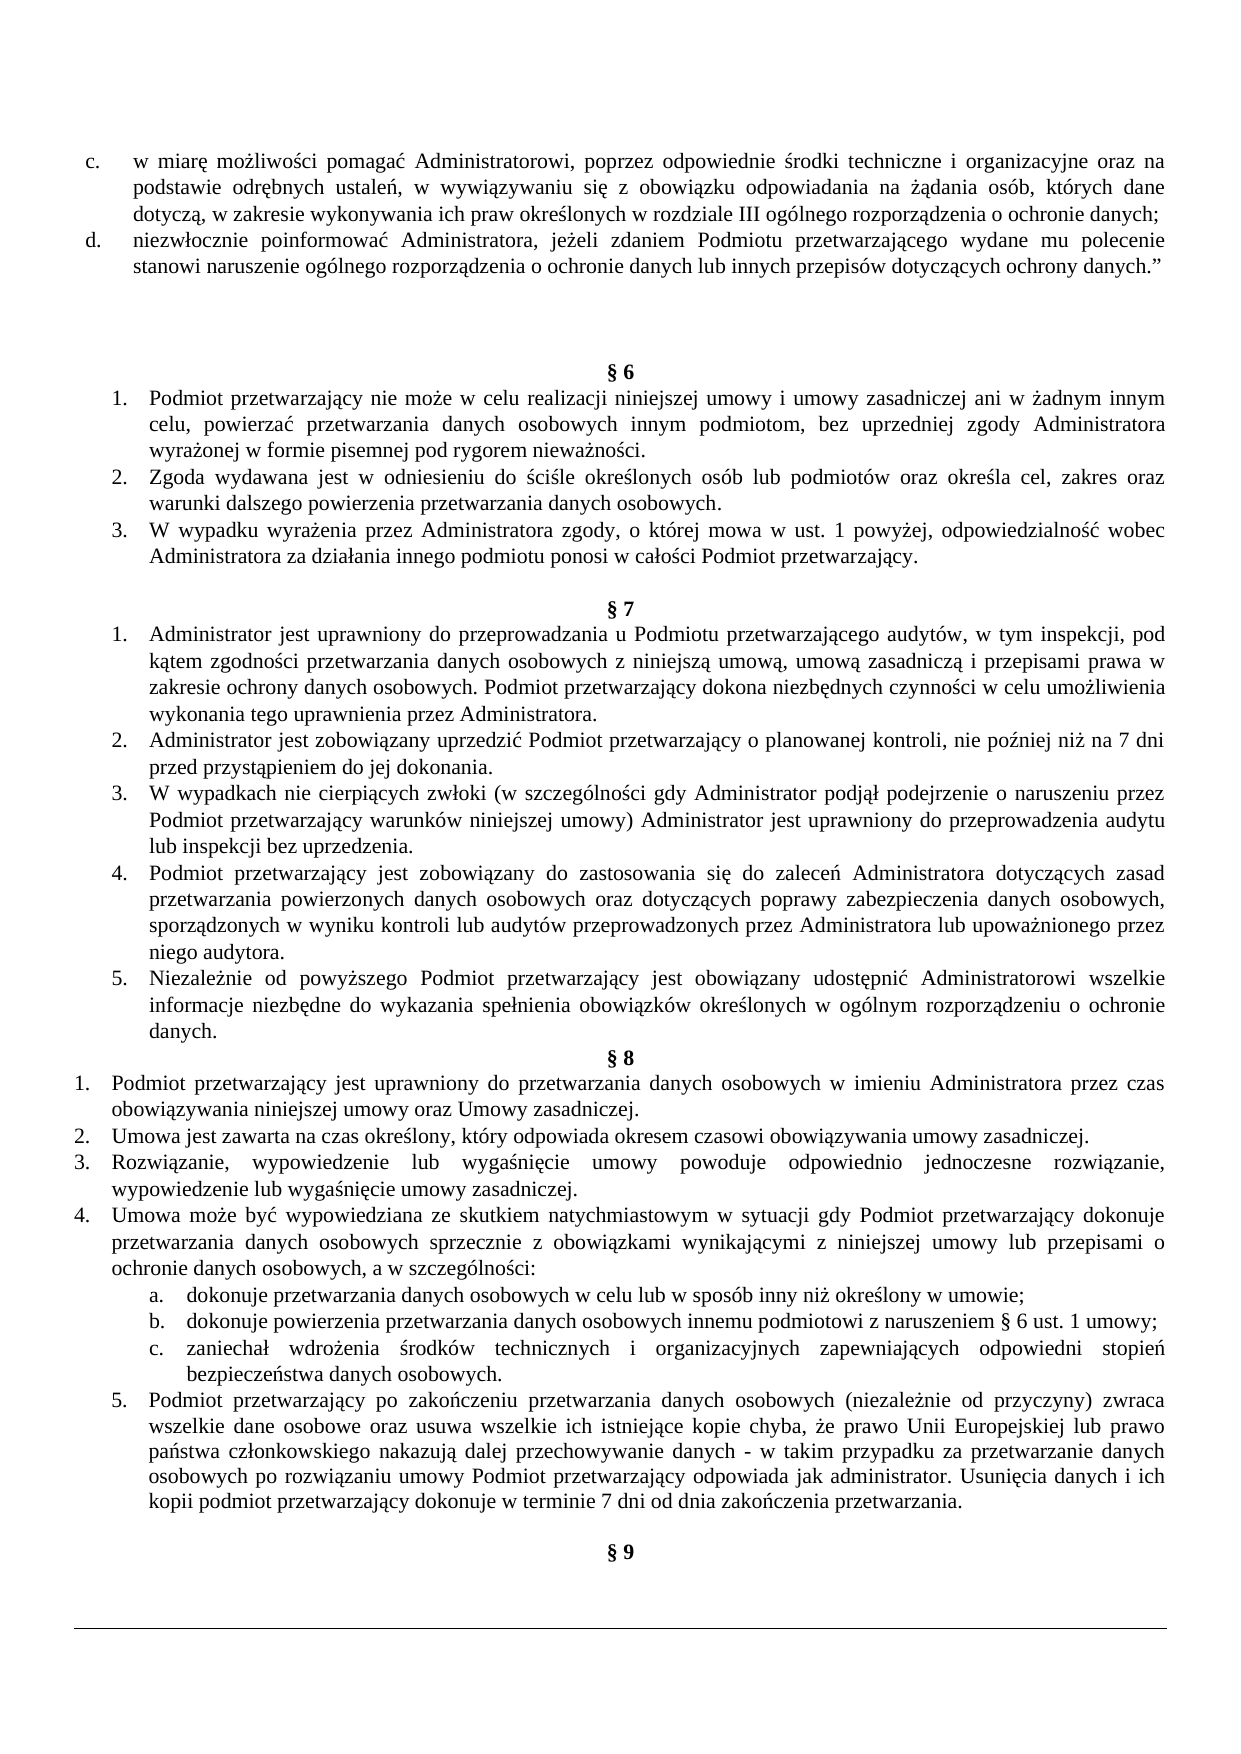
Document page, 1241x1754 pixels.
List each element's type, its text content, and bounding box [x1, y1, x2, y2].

list w miarę możliwości pomagać Administratorowi, poprzez odpowiednie środki techniczne i organizacyjne oraz na podstawie odrębnych ustaleń, w wywiązywaniu się z obowiązku odpowiadania na żądania osób, których dane dotyczą, w zakresie wykonywania ich praw określonych w rozdziale III ogólnego rozporządzenia o ochronie danych; [85, 148, 1167, 226]
list Podmiot przetwarzający nie może w celu realizacji niniejszej umowy i umowy zasadniczej ani w żadnym innym celu, powierzać przetwarzania danych osobowych innym podmiotom, bez uprzedniej zgody Administratora wyrażonej w formie pisemnej pod rygorem nieważności. [111, 384, 1167, 463]
text § 6 [74, 359, 1167, 384]
list zaniechał wdrożenia środków technicznych i organizacyjnych zapewniających odpowiedni stopień bezpieczeństwa danych osobowych. [149, 1334, 1167, 1386]
list Podmiot przetwarzający jest zobowiązany do zastosowania się do zaleceń Administratora dotyczących zasad przetwarzania powierzonych danych osobowych oraz dotyczących poprawy zabezpieczenia danych osobowych, sporządzonych w wyniku kontroli lub audytów przeprowadzonych przez Administratora lub upoważnionego przez niego audytora. [111, 859, 1167, 964]
text § 9 [74, 1539, 1167, 1564]
list W wypadku wyrażenia przez Administratora zgody, o której mowa w ust. 1 powyżej, odpowiedzialność wobec Administratora za działania innego podmiotu ponosi w całości Podmiot przetwarzający. [111, 517, 1167, 568]
list dokonuje powierzenia przetwarzania danych osobowych innemu podmiotowi z naruszeniem § 6 ust. 1 umowy; [149, 1308, 1167, 1333]
list Podmiot przetwarzający jest uprawniony do przetwarzania danych osobowych w imieniu Administratora przez czas obowiązywania niniejszej umowy oraz Umowy zasadniczej. [74, 1070, 1167, 1122]
list Umowa może być wypowiedziana ze skutkiem natychmiastowym w sytuacji gdy Podmiot przetwarzający dokonuje przetwarzania danych osobowych sprzecznie z obowiązkami wynikającymi z niniejszej umowy lub przepisami o ochronie danych osobowych, a w szczególności: [74, 1202, 1167, 1280]
list Niezależnie od powyższego Podmiot przetwarzający jest obowiązany udostępnić Administratorowi wszelkie informacje niezbędne do wykazania spełnienia obowiązków określonych w ogólnym rozporządzeniu o ochronie danych. [111, 965, 1167, 1043]
list Umowa jest zawarta na czas określony, który odpowiada okresem czasowi obowiązywania umowy zasadniczej. [74, 1123, 1167, 1148]
list W wypadkach nie cierpiących zwłoki (w szczególności gdy Administrator podjął podejrzenie o naruszeniu przez Podmiot przetwarzający warunków niniejszej umowy) Administrator jest uprawniony do przeprowadzenia audytu lub inspekcji bez uprzedzenia. [111, 780, 1167, 858]
list Administrator jest zobowiązany uprzedzić Podmiot przetwarzający o planowanej kontroli, nie poźniej niż na 7 dni przed przystąpieniem do jej dokonania. [111, 727, 1167, 779]
text § 7 [74, 596, 1167, 621]
list niezwłocznie poinformować Administratora, jeżeli zdaniem Podmiotu przetwarzającego wydane mu polecenie stanowi naruszenie ogólnego rozporządzenia o ochronie danych lub innych przepisów dotyczących ochrony danych.” [85, 227, 1167, 279]
text § 8 [74, 1045, 1167, 1070]
list Zgoda wydawana jest w odniesieniu do ściśle określonych osób lub podmiotów oraz określa cel, zakres oraz warunki dalszego powierzenia przetwarzania danych osobowych. [111, 464, 1167, 516]
list dokonuje przetwarzania danych osobowych w celu lub w sposób inny niż określony w umowie; [149, 1282, 1167, 1307]
list Administrator jest uprawniony do przeprowadzania u Podmiotu przetwarzającego audytów, w tym inspekcji, pod kątem zgodności przetwarzania danych osobowych z niniejszą umową, umową zasadniczą i przepisami prawa w zakresie ochrony danych osobowych. Podmiot przetwarzający dokona niezbędnych czynności w celu umożliwienia wykonania tego uprawnienia przez Administratora. [111, 621, 1167, 726]
list Podmiot przetwarzający po zakończeniu przetwarzania danych osobowych (niezależnie od przyczyny) zwraca wszelkie dane osobowe oraz usuwa wszelkie ich istniejące kopie chyba, że prawo Unii Europejskiej lub prawo państwa członkowskiego nakazują dalej przechowywanie danych - w takim przypadku za przetwarzanie danych osobowych po rozwiązaniu umowy Podmiot przetwarzający odpowiada jak administrator. Usunięcia danych i ich kopii podmiot przetwarzający dokonuje w terminie 7 dni od dnia zakończenia przetwarzania. [111, 1387, 1167, 1513]
list Rozwiązanie, wypowiedzenie lub wygaśnięcie umowy powoduje odpowiednio jednoczesne rozwiązanie, wypowiedzenie lub wygaśnięcie umowy zasadniczej. [74, 1149, 1167, 1201]
